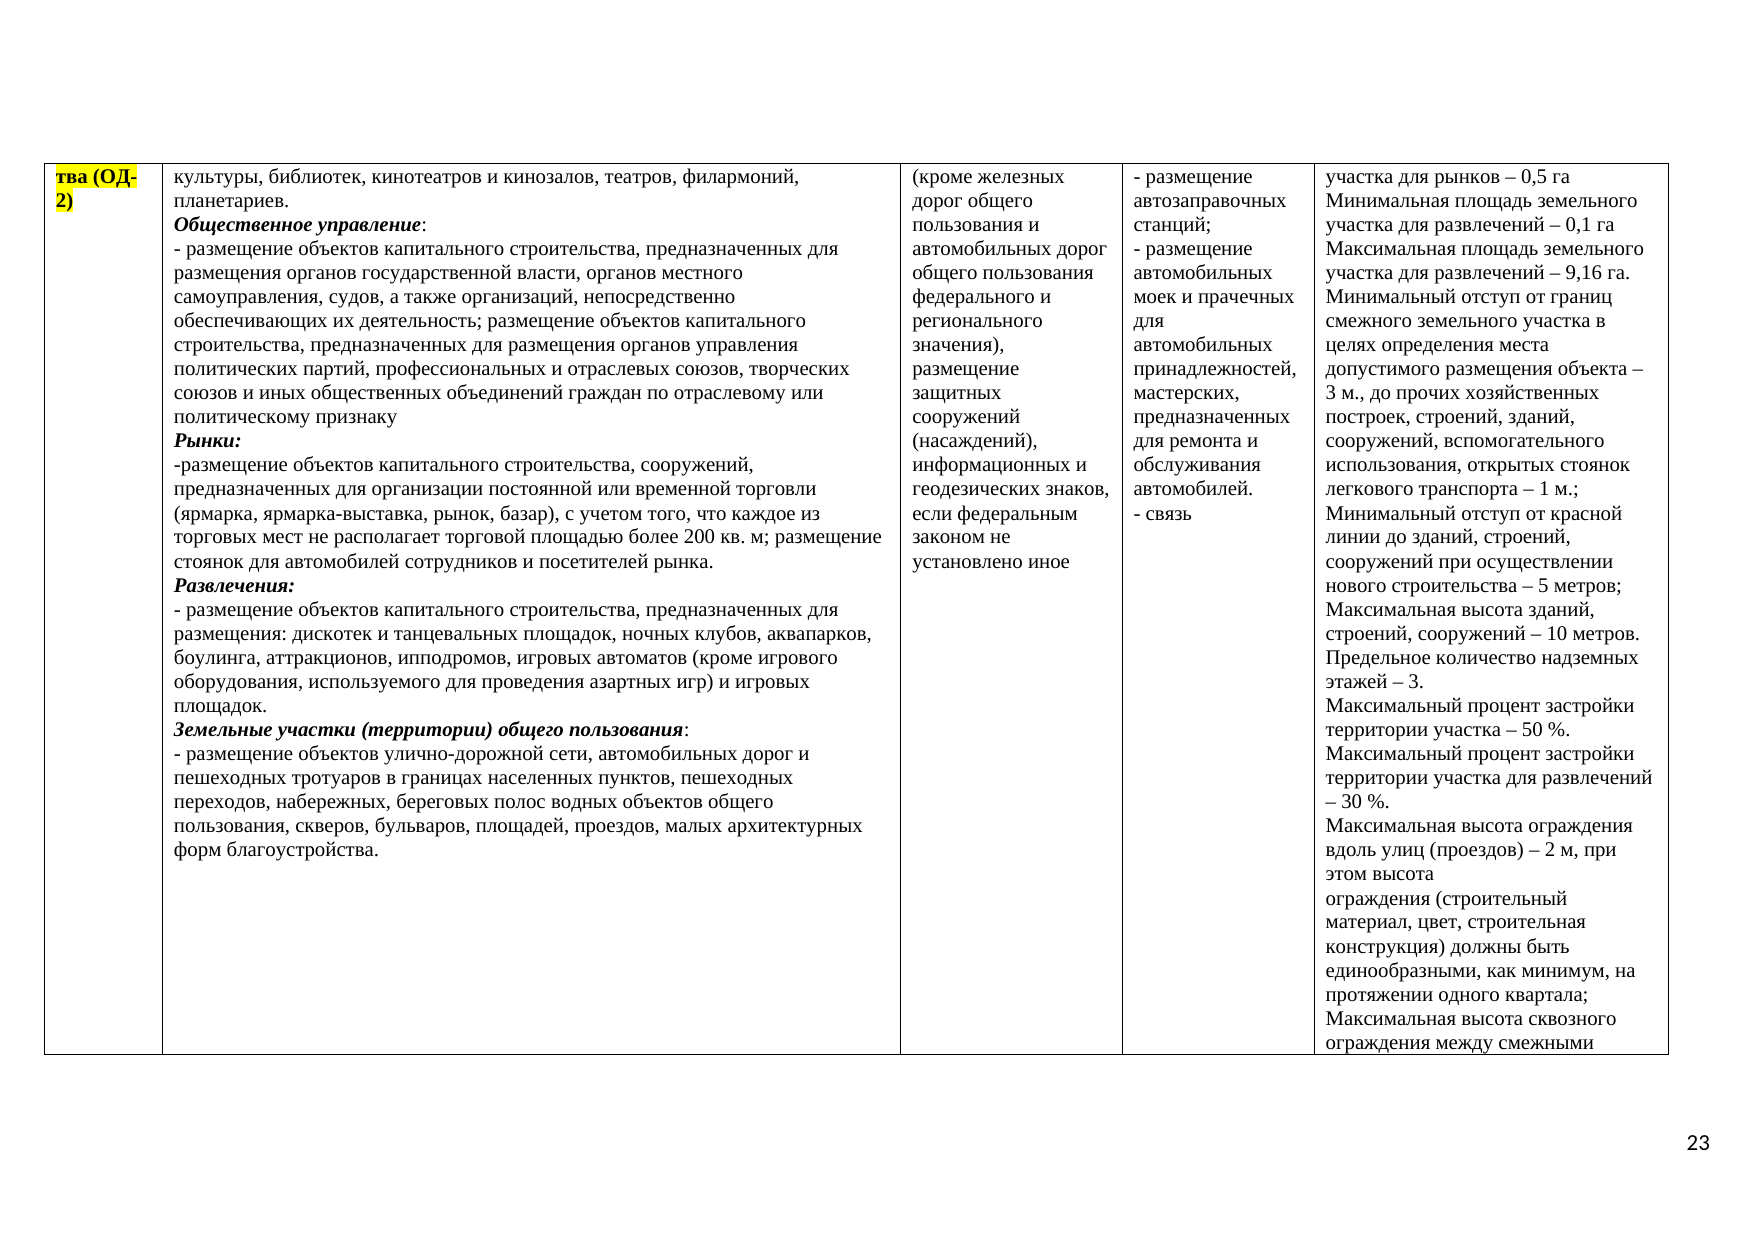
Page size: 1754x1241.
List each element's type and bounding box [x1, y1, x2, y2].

table_cell [1123, 164, 1314, 1054]
table_cell [1315, 164, 1668, 1054]
table_cell [163, 164, 900, 1054]
table_cell [45, 164, 162, 1054]
table_cell [901, 164, 1122, 1054]
